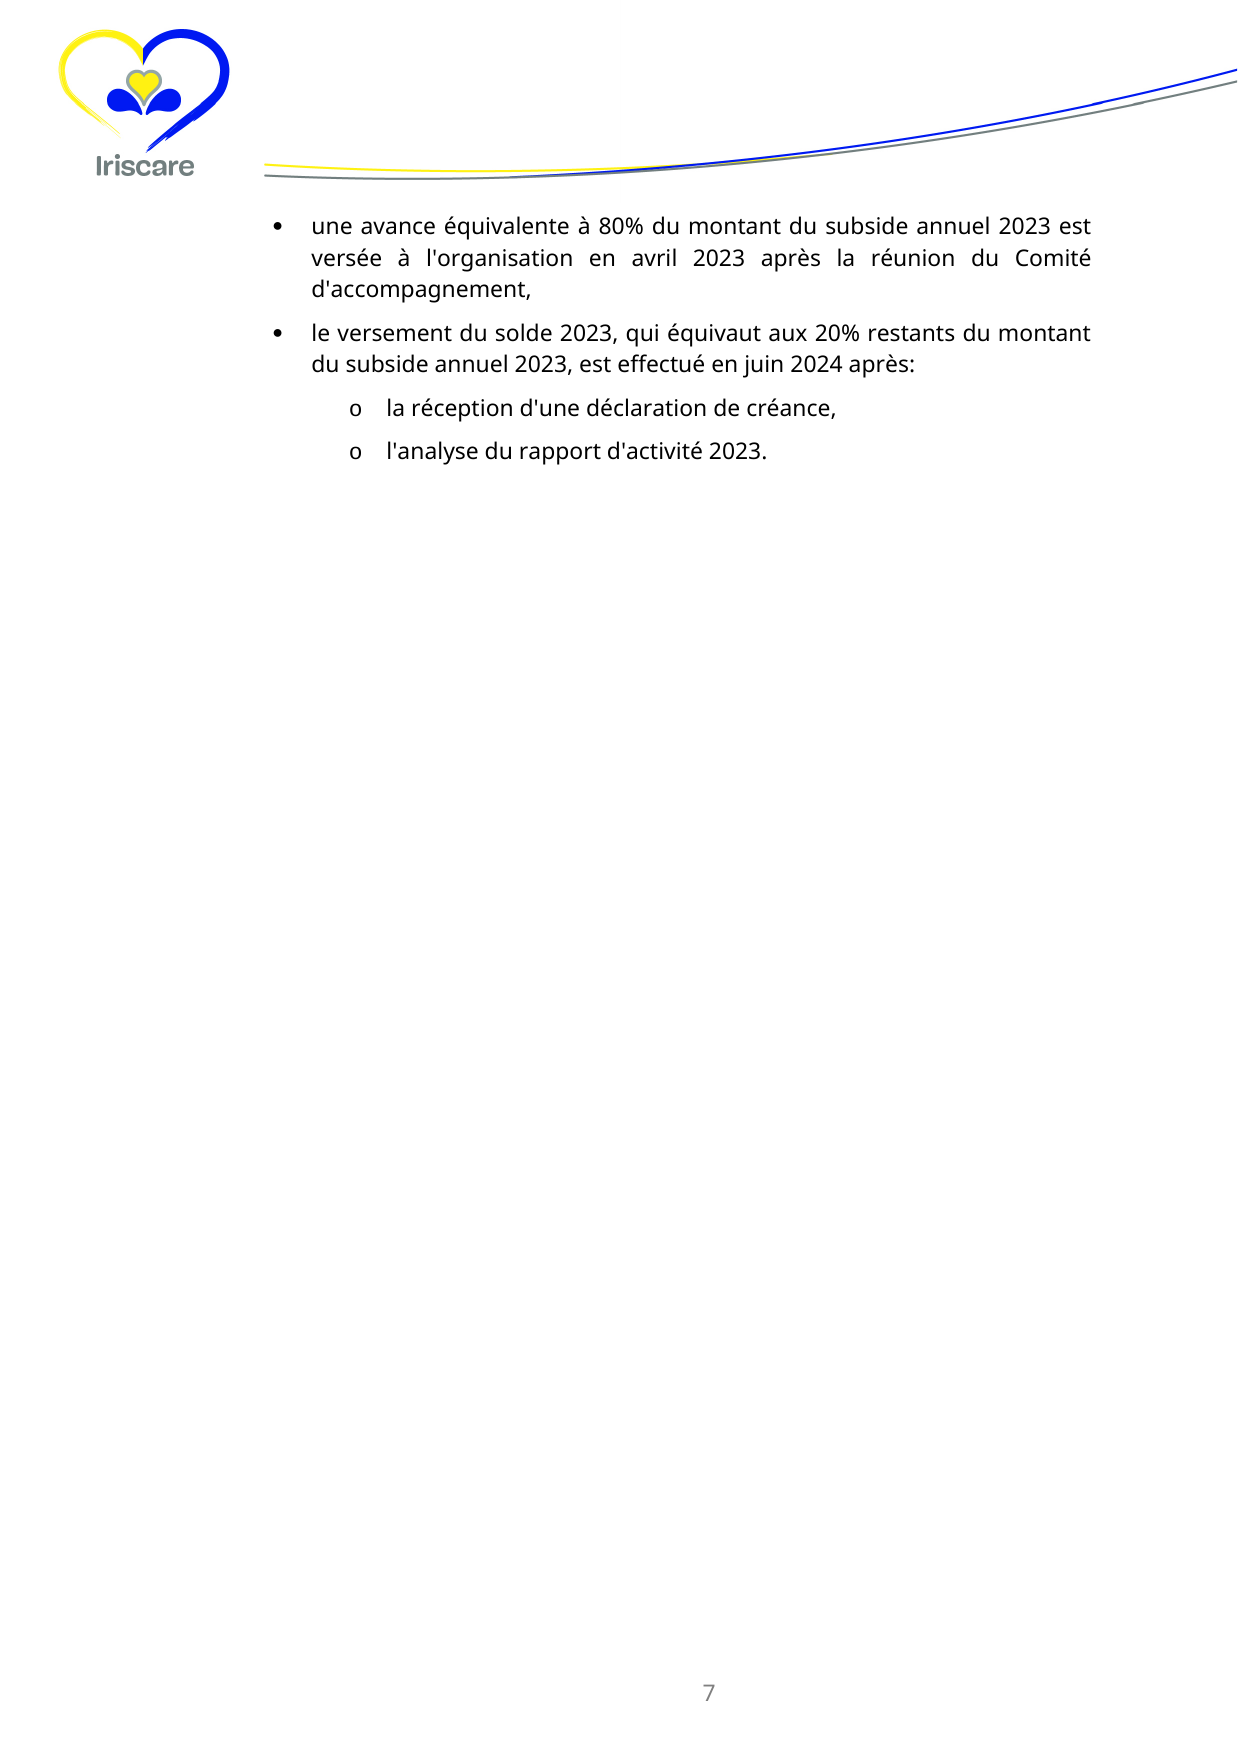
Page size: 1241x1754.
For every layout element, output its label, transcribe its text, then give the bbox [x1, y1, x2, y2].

list une avance équivalente à 80% du montant du subside annuel 2023 est versée à l'organisation en avril 2023 après la réunion du Comité d'accompagnement, [274, 203, 1092, 304]
list le versement du solde 2023, qui équivaut aux 20% restants du montant du subside annuel 2023, est effectué en juin 2024 après: [274, 316, 1092, 379]
picture [0, 0, 1236, 203]
list la réception d'une déclaration de créance, [349, 391, 1092, 423]
list l'analyse du rapport d'activité 2023. [349, 435, 1092, 467]
